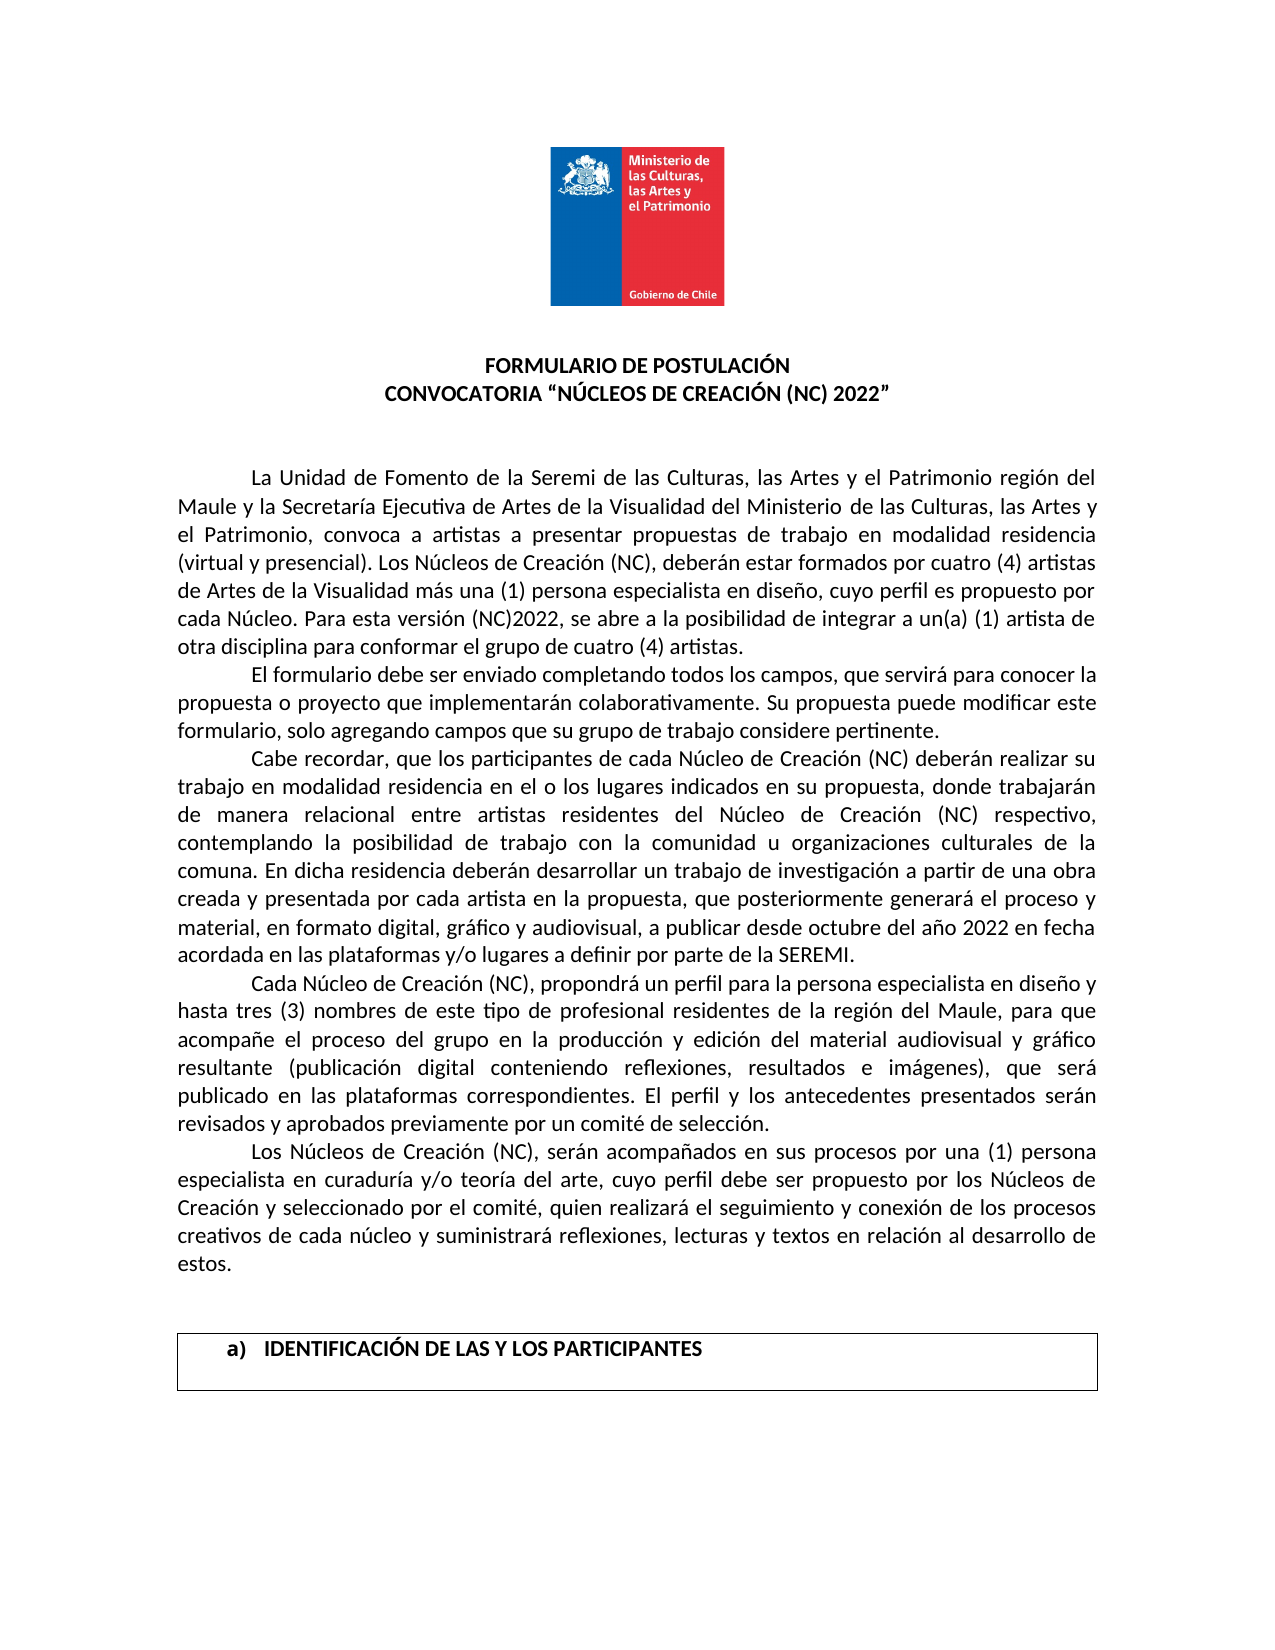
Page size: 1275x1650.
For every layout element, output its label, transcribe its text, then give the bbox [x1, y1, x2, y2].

text La Unidad de Fomento de la Seremi de las Culturas, las Artes y el Patrimonio región del Maule y la Secretaría Ejecutiva de Artes de la Visualidad del Ministerio de las Culturas, las Artes y el Patrimonio, convoca a artistas a presentar propuestas de trabajo en modalidad residencia (virtual y presencial). Los Núcleos de Creación (NC), deberán estar formados por cuatro (4) artistas de Artes de la Visualidad más una (1) persona especialista en diseño, cuyo perfil es propuesto por cada Núcleo. Para esta versión (NC)2022, se abre a la posibilidad de integrar a un(a) (1) artista de otra disciplina para conformar el grupo de cuatro (4) artistas. [177, 463, 1098, 660]
text Los Núcleos de Creación (NC), serán acompañados en sus procesos por una (1) persona especialista en curaduría y/o teoría del arte, cuyo perfil debe ser propuesto por los Núcleos de Creación y seleccionado por el comité, quien realizará el seguimiento y conexión de los procesos creativos de cada núcleo y suministrará reflexiones, lecturas y textos en relación al desarrollo de estos. [177, 1137, 1098, 1277]
text FORMULARIO DE POSTULACIÓN [177, 351, 1098, 379]
text El formulario debe ser enviado completando todos los campos, que servirá para conocer la propuesta o proyecto que implementarán colaborativamente. Su propuesta puede modificar este formulario, solo agregando campos que su grupo de trabajo considere pertinente. [177, 660, 1098, 744]
text Cada Núcleo de Creación (NC), propondrá un perfil para la persona especialista en diseño y hasta tres (3) nombres de este tipo de profesional residentes de la región del Maule, para que acompañe el proceso del grupo en la producción y edición del material audiovisual y gráfico resultante (publicación digital conteniendo reflexiones, resultados e imágenes), que será publicado en las plataformas correspondientes. El perfil y los antecedentes presentados serán revisados y aprobados previamente por un comité de selección. [177, 969, 1098, 1137]
picture [550, 147, 725, 306]
text CONVOCATORIA “NÚCLEOS DE CREACIÓN (NC) 2022” [177, 379, 1098, 407]
table_header IDENTIFICACIÓN DE LAS Y LOS PARTICIPANTES [178, 1334, 1097, 1390]
text Cabe recordar, que los participantes de cada Núcleo de Creación (NC) deberán realizar su trabajo en modalidad residencia en el o los lugares indicados en su propuesta, donde trabajarán de manera relacional entre artistas residentes del Núcleo de Creación (NC) respectivo, contemplando la posibilidad de trabajo con la comunidad u organizaciones culturales de la comuna. En dicha residencia deberán desarrollar un trabajo de investigación a partir de una obra creada y presentada por cada artista en la propuesta, que posteriormente generará el proceso y material, en formato digital, gráfico y audiovisual, a publicar desde octubre del año 2022 en fecha acordada en las plataformas y/o lugares a definir por parte de la SEREMI. [177, 744, 1098, 969]
